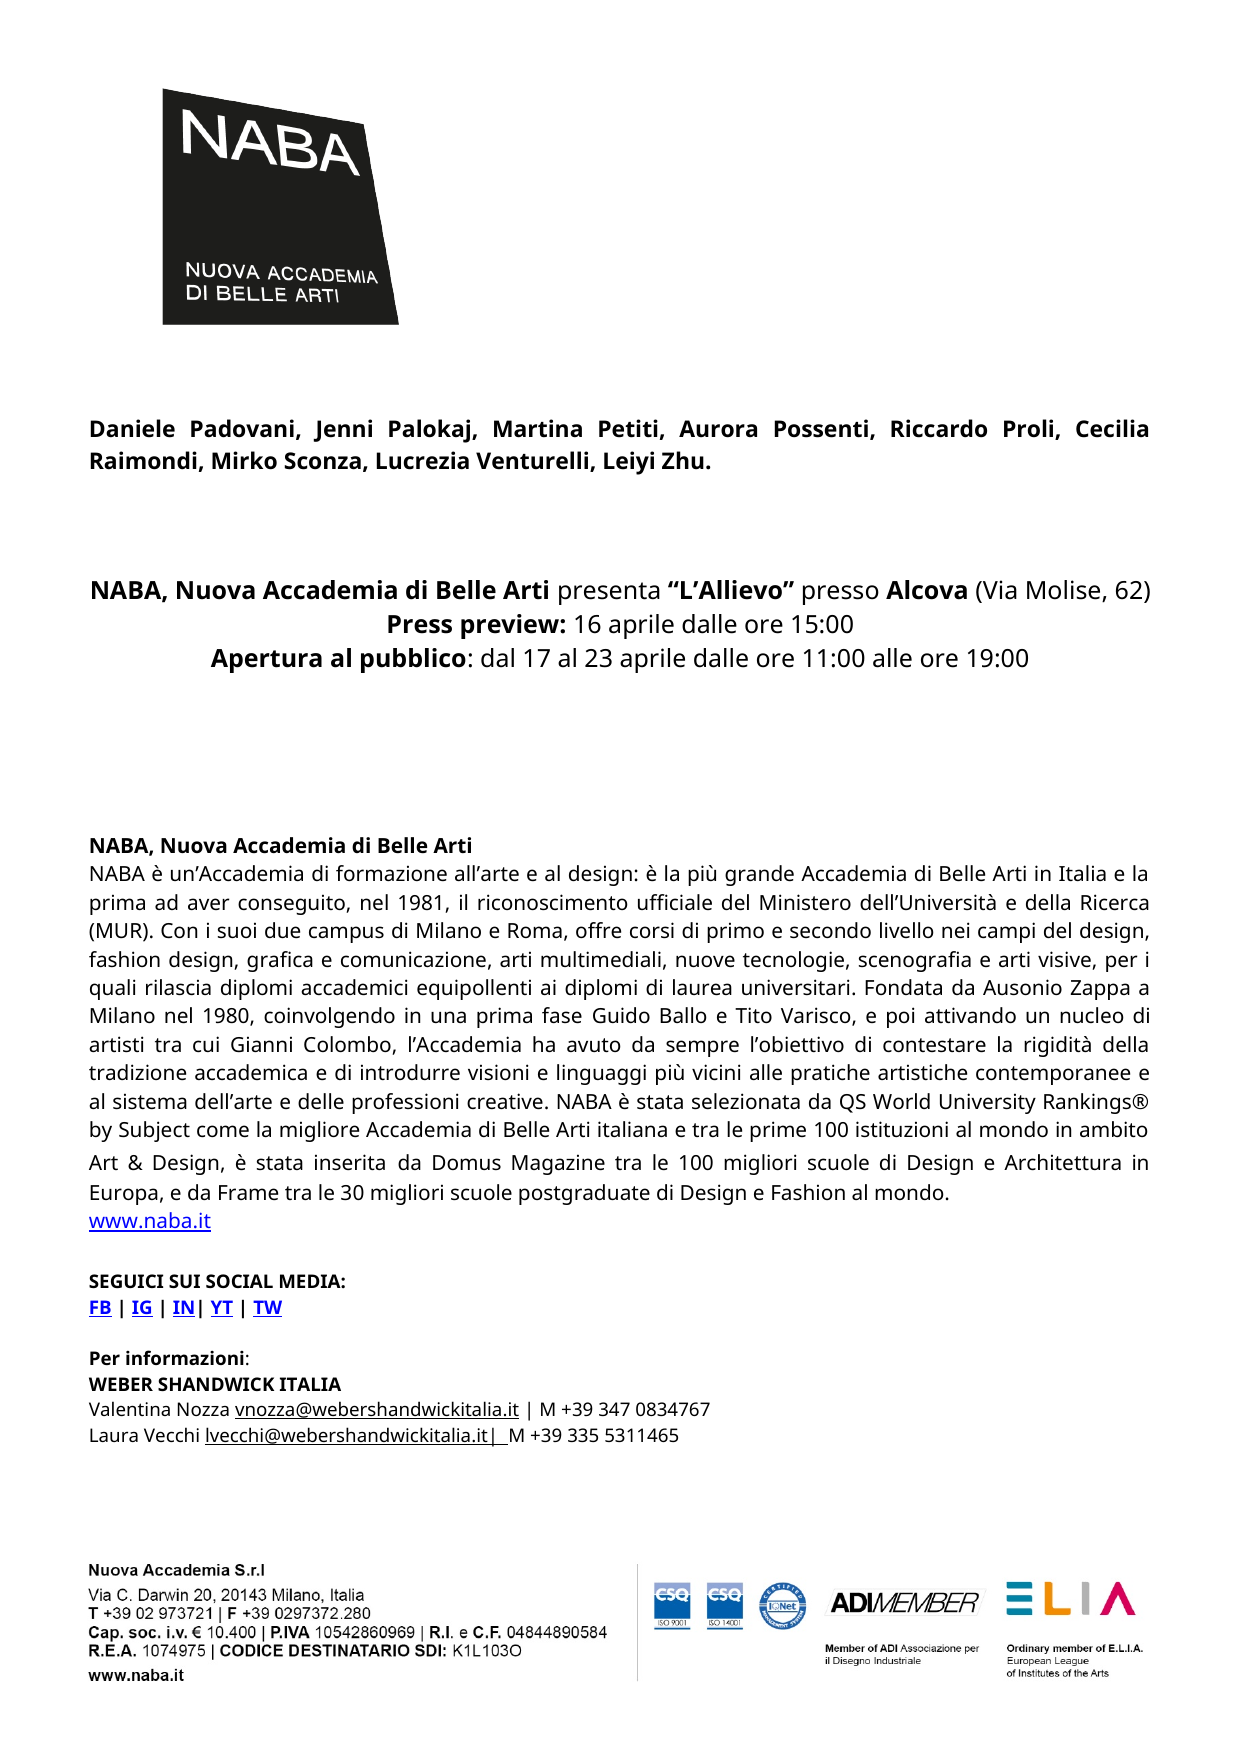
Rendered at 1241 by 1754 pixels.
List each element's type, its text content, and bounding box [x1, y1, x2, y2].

picture [0, 1490, 1230, 1754]
text Seguici sui social media: [89, 1269, 1152, 1294]
picture [162, 88, 399, 325]
text Apertura al pubblico: dal 17 al 23 aprile dalle ore 11:00 alle ore 19:00 [89, 641, 1152, 675]
text WEBER SHANDWICK ITALIA [89, 1371, 1152, 1396]
text Valentina Nozza vnozza@webershandwickitalia.it | M +39 347 0834767 [89, 1396, 1152, 1422]
text Laura Vecchi lvecchi@webershandwickitalia.it| M +39 335 5311465 [89, 1422, 1152, 1447]
text NABA, Nuova Accademia di Belle Arti [89, 831, 1152, 859]
text FB | IG | in| YT | TW [89, 1294, 1152, 1320]
text NABA, Nuova Accademia di Belle Arti presenta “L’Allievo” presso Alcova (Via Molise, 62) [89, 572, 1152, 607]
text www.naba.it [89, 1206, 1152, 1235]
text Press preview: 16 aprile dalle ore 15:00 [89, 607, 1152, 641]
text Per informazioni: [89, 1345, 1152, 1371]
text NABA è un’Accademia di formazione all’arte e al design: è la più grande Accademia di Belle Arti in Italia e la prima ad aver conseguito, nel 1981, il riconoscimento ufficiale del Ministero dell’Università e della Ricerca (MUR). Con i suoi due campus di Milano e Roma, offre corsi di primo e secondo livello nei campi del design, fashion design, grafica e comunicazione, arti multimediali, nuove tecnologie, scenografia e arti visive, per i quali rilascia diplomi accademici equipollenti ai diplomi di laurea universitari. Fondata da Ausonio Zappa a Milano nel 1980, coinvolgendo in una prima fase Guido Ballo e Tito Varisco, e poi attivando un nucleo di artisti tra cui Gianni Colombo, l’Accademia ha avuto da sempre l’obiettivo di contestare la rigidità della tradizione accademica e di introdurre visioni e linguaggi più vicini alle pratiche artistiche contemporanee e al sistema dell’arte e delle professioni creative. NABA è stata selezionata da QS World University Rankings® by Subject come la migliore Accademia di Belle Arti italiana e tra le prime 100 istituzioni al mondo in ambito Art & Design, è stata inserita da Domus Magazine tra le 100 migliori scuole di Design e Architettura in Europa, e da Frame tra le 30 migliori scuole postgraduate di Design e Fashion al mondo. [89, 859, 1152, 1206]
